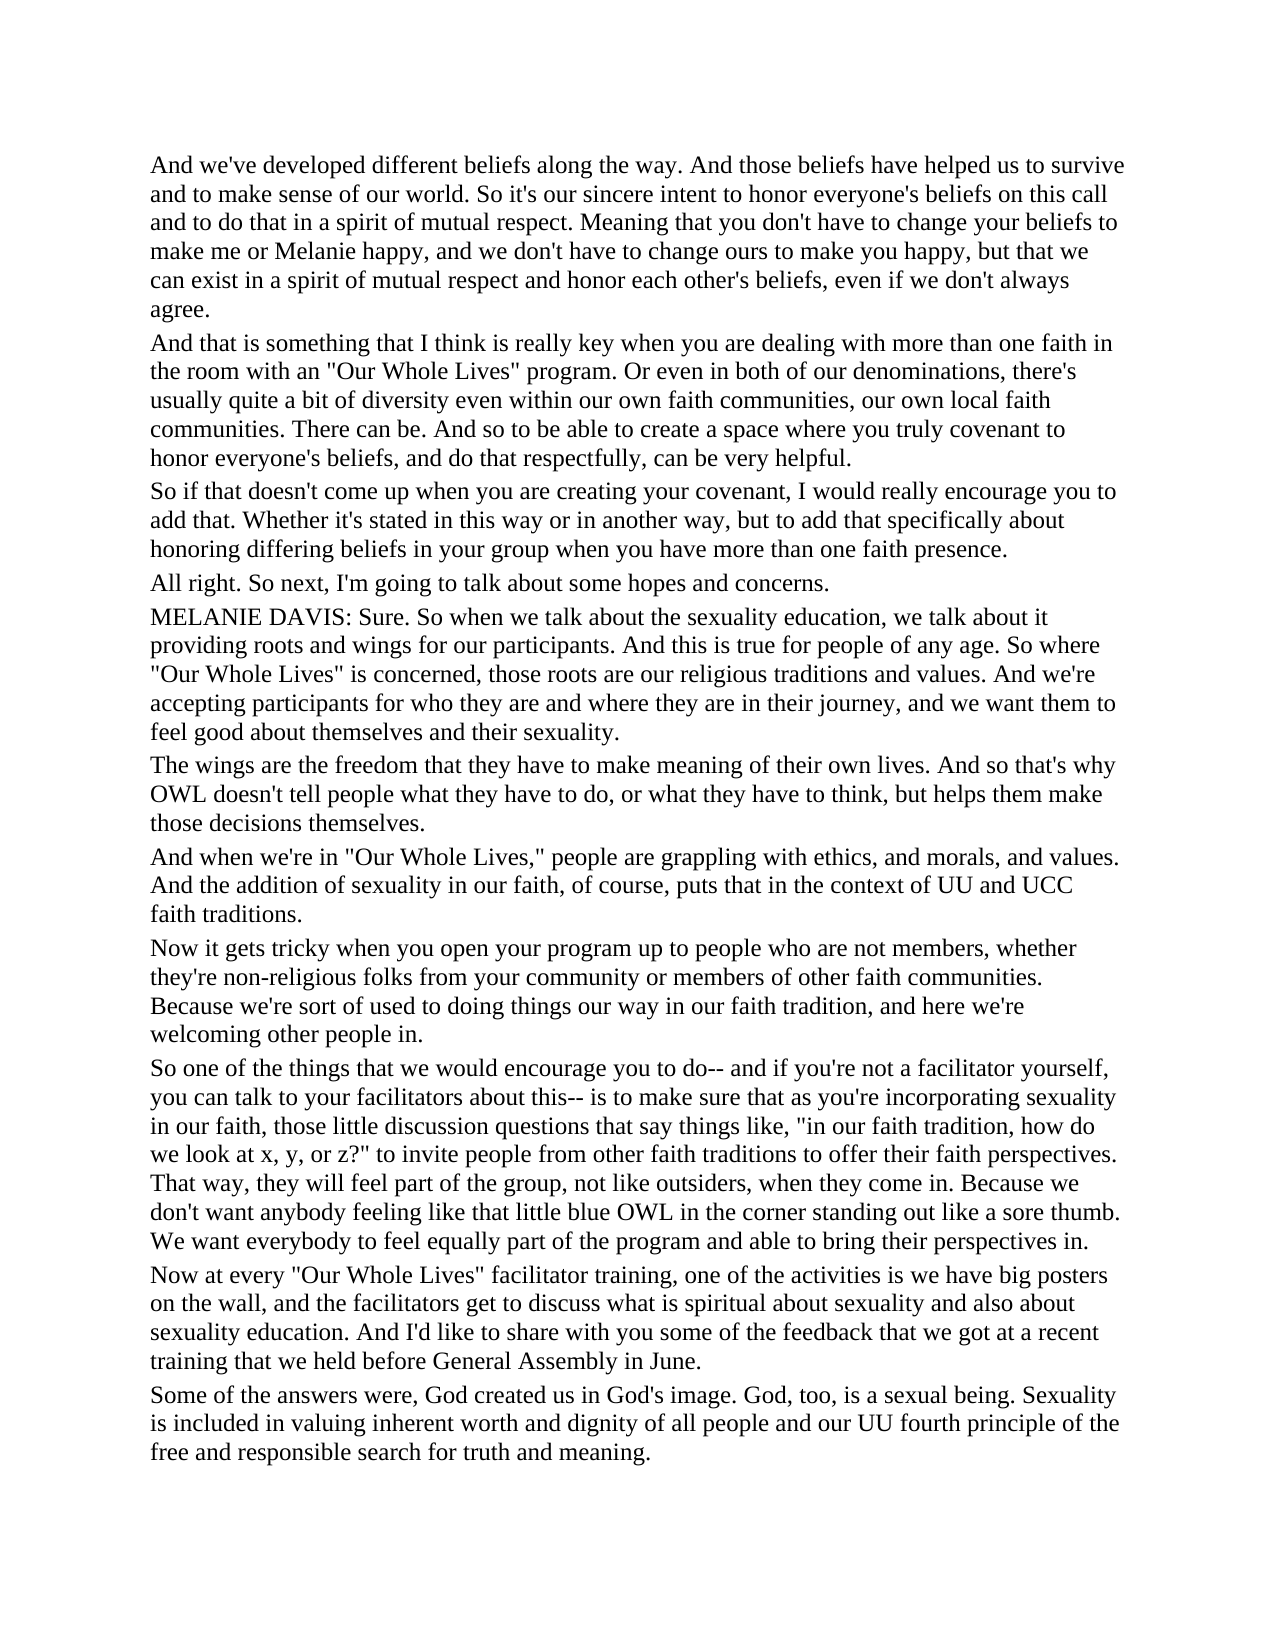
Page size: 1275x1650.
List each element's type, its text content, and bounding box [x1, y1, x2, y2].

text And we've developed different beliefs along the way. And those beliefs have helped us to survive and to make sense of our world. So it's our sincere intent to honor everyone's beliefs on this call and to do that in a spirit of mutual respect. Meaning that you don't have to change your beliefs to make me or Melanie happy, and we don't have to change ours to make you happy, but that we can exist in a spirit of mutual respect and honor each other's beliefs, even if we don't always agree. [150, 150, 1125, 322]
text The wings are the freedom that they have to make meaning of their own lives. And so that's why OWL doesn't tell people what they have to do, or what they have to think, but helps them make those decisions themselves. [150, 751, 1125, 837]
text Now it gets tricky when you open your program up to people who are not members, whether they're non-religious folks from your community or members of other faith communities. Because we're sort of used to doing things our way in our faith tradition, and here we're welcoming other people in. [150, 933, 1125, 1048]
text So one of the things that we would encourage you to do-- and if you're not a facilitator yourself, you can talk to your facilitators about this-- is to make sure that as you're incorporating sexuality in our faith, those little discussion questions that say things like, "in our faith tradition, how do we look at x, y, or z?" to invite people from other faith traditions to offer their faith perspectives. That way, they will feel part of the group, not like outsiders, when they come in. Because we don't want anybody feeling like that little blue OWL in the corner standing out like a sore thumb. We want everybody to feel equally part of the program and able to bring their perspectives in. [150, 1053, 1125, 1254]
text All right. So next, I'm going to talk about some hopes and concerns. [150, 568, 1125, 597]
text And that is something that I think is really key when you are dealing with more than one faith in the room with an "Our Whole Lives" program. Or even in both of our denominations, there's usually quite a bit of diversity even within our own faith communities, our own local faith communities. There can be. And so to be able to create a space where you truly covenant to honor everyone's beliefs, and do that respectfully, can be very helpful. [150, 328, 1125, 471]
text Now at every "Our Whole Lives" facilitator training, one of the activities is we have big posters on the wall, and the facilitators get to discuss what is spiritual about sexuality and also about sexuality education. And I'd like to share with you some of the feedback that we got at a recent training that we held before General Assembly in June. [150, 1260, 1125, 1375]
text Some of the answers were, God created us in God's image. God, too, is a sexual being. Sexuality is included in valuing inherent worth and dignity of all people and our UU fourth principle of the free and responsible search for truth and meaning. [150, 1380, 1125, 1466]
text And when we're in "Our Whole Lives," people are grappling with ethics, and morals, and values. And the addition of sexuality in our faith, of course, puts that in the context of UU and UCC faith traditions. [150, 842, 1125, 928]
text So if that doesn't come up when you are creating your covenant, I would really encourage you to add that. Whether it's stated in this way or in another way, but to add that specifically about honoring differing beliefs in your group when you have more than one faith presence. [150, 476, 1125, 563]
text MELANIE DAVIS: Sure. So when we talk about the sexuality education, we talk about it providing roots and wings for our participants. And this is true for people of any age. So where "Our Whole Lives" is concerned, those roots are our religious traditions and values. And we're accepting participants for who they are and where they are in their journey, and we want them to feel good about themselves and their sexuality. [150, 602, 1125, 745]
